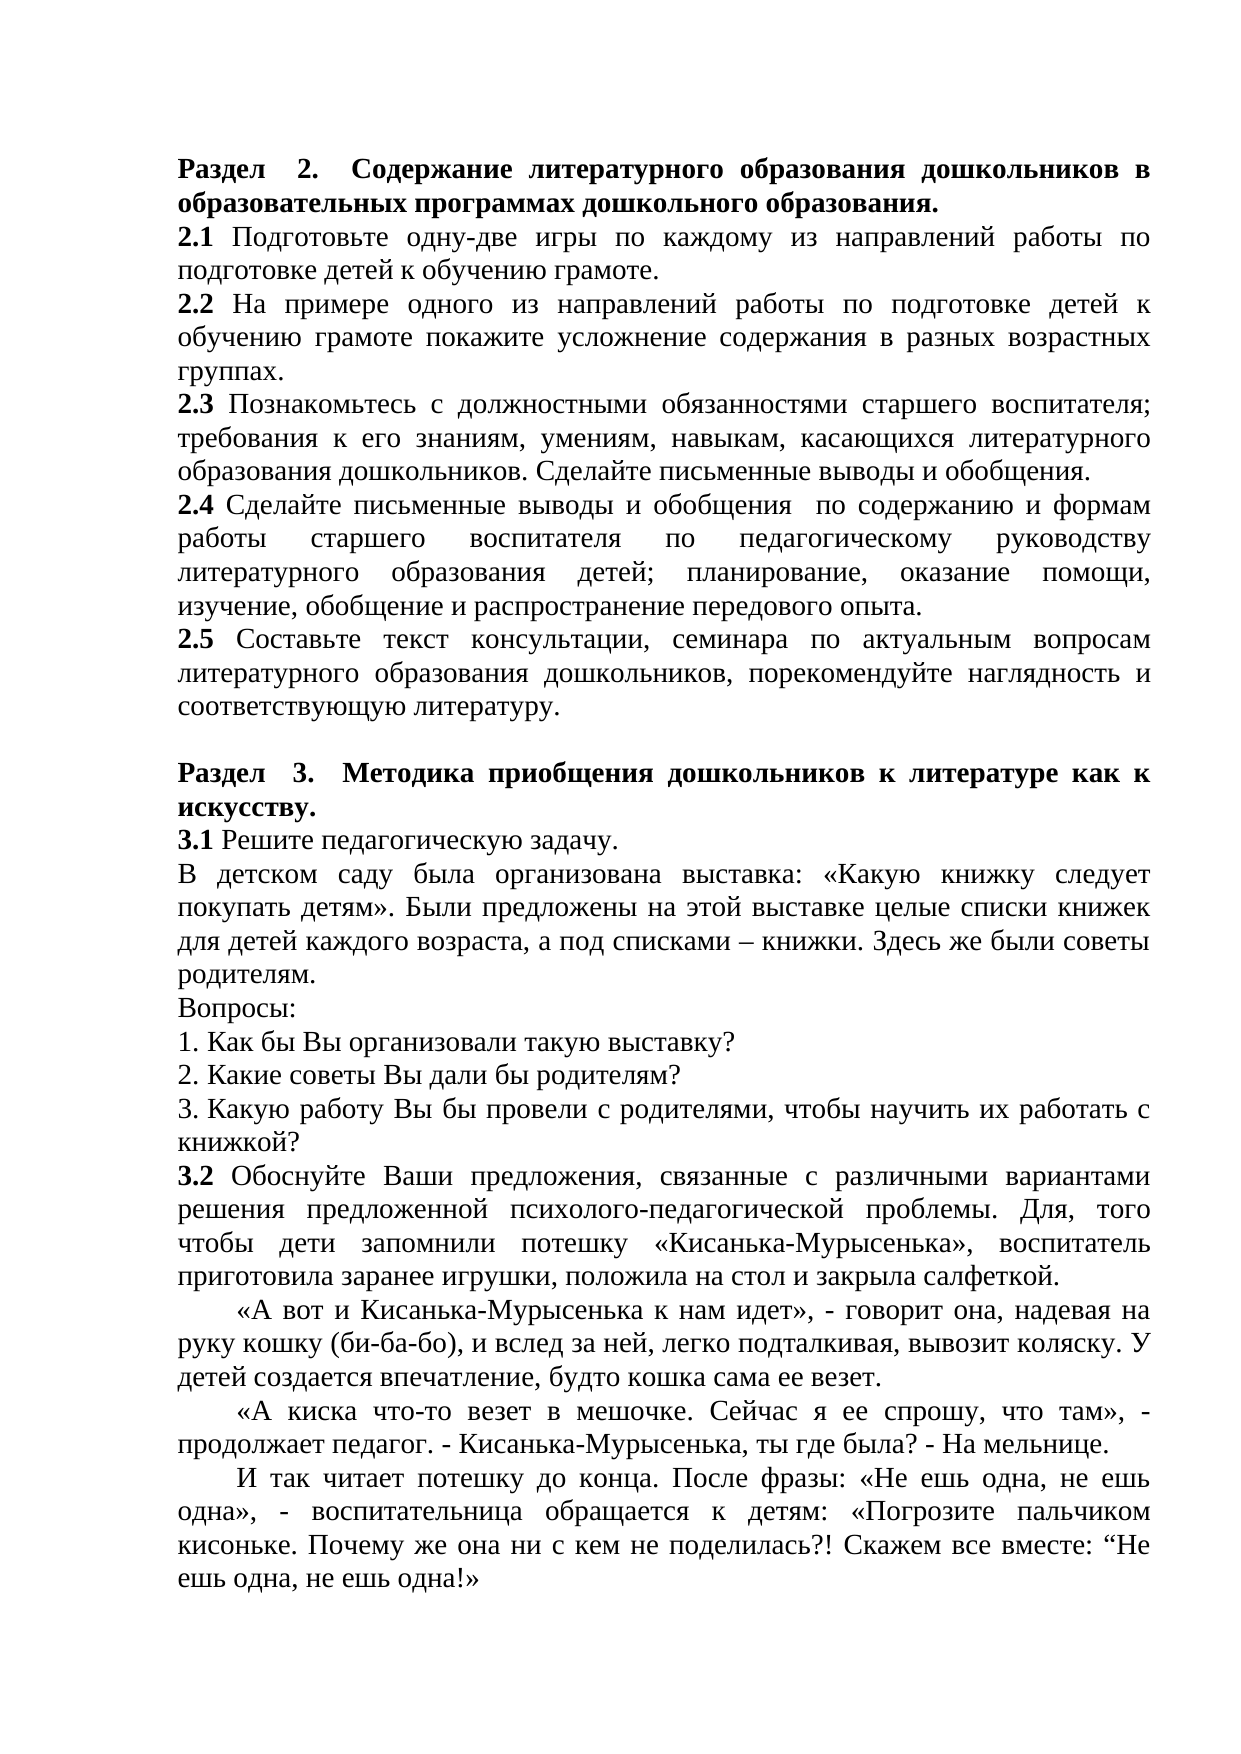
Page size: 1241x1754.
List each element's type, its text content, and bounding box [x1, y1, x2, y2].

text 3.1 Решите педагогическую задачу. [177, 822, 1152, 856]
text 2.1 Подготовьте одну-две игры по каждому из направлений работы по подготовке детей к обучению грамоте. [177, 219, 1152, 286]
list Как бы Вы организовали такую выставку? [177, 1024, 1152, 1057]
text «А киска что-то везет в мешочке. Сейчас я ее спрошу, что там», - продолжает педагог. - Кисанька-Мурысенька, ты где была? - На мельнице. [177, 1393, 1152, 1460]
text Раздел 3. Методика приобщения дошкольников к литературе как к искусству. [177, 755, 1152, 822]
text И так читает потешку до конца. После фразы: «Не ешь одна, не ешь одна», - воспитательница обращается к детям: «Погрозите пальчиком кисоньке. Почему же она ни с кем не поделилась?! Скажем все вместе: “Не ешь одна, не ешь одна!» [177, 1460, 1152, 1594]
text «А вот и Кисанька-Мурысенька к нам идет», - говорит она, надевая на руку кошку (би-ба-бо), и вслед за ней, легко подталкивая, вывозит коляску. У детей создается впечатление, будто кошка сама ее везет. [177, 1292, 1152, 1393]
text 3.2 Обоснуйте Ваши предложения, связанные с различными вариантами решения предложенной психолого-педагогической проблемы. Для, того чтобы дети запомнили потешку «Кисанька-Мурысенька», воспитатель приготовила заранее игрушки, положила на стол и закрыла салфеткой. [177, 1158, 1152, 1292]
list Какую работу Вы бы провели с родителями, чтобы научить их работать с книжкой? [177, 1091, 1152, 1158]
text В детском саду была организована выставка: «Какую книжку следует покупать детям». Были предложены на этой выставке целые списки книжек для детей каждого возраста, а под списками – книжки. Здесь же были советы родителям. [177, 856, 1152, 990]
text Вопросы: [177, 990, 1152, 1024]
list Какие советы Вы дали бы родителям? [177, 1057, 1152, 1091]
text 2.3 Познакомьтесь с должностными обязанностями старшего воспитателя; требования к его знаниям, умениям, навыкам, касающихся литературного образования дошкольников. Сделайте письменные выводы и обобщения. [177, 386, 1152, 487]
text 2.4 Сделайте письменные выводы и обобщения по содержанию и формам работы старшего воспитателя по педагогическому руководству литературного образования детей; планирование, оказание помощи, изучение, обобщение и распространение передового опыта. [177, 487, 1152, 621]
text 2.2 На примере одного из направлений работы по подготовке детей к обучению грамоте покажите усложнение содержания в разных возрастных группах. [177, 286, 1152, 386]
text Раздел 2. Содержание литературного образования дошкольников в образовательных программах дошкольного образования. [177, 152, 1152, 219]
text 2.5 Составьте текст консультации, семинара по актуальным вопросам литературного образования дошкольников, порекомендуйте наглядность и соответствующую литературу. [177, 621, 1152, 722]
